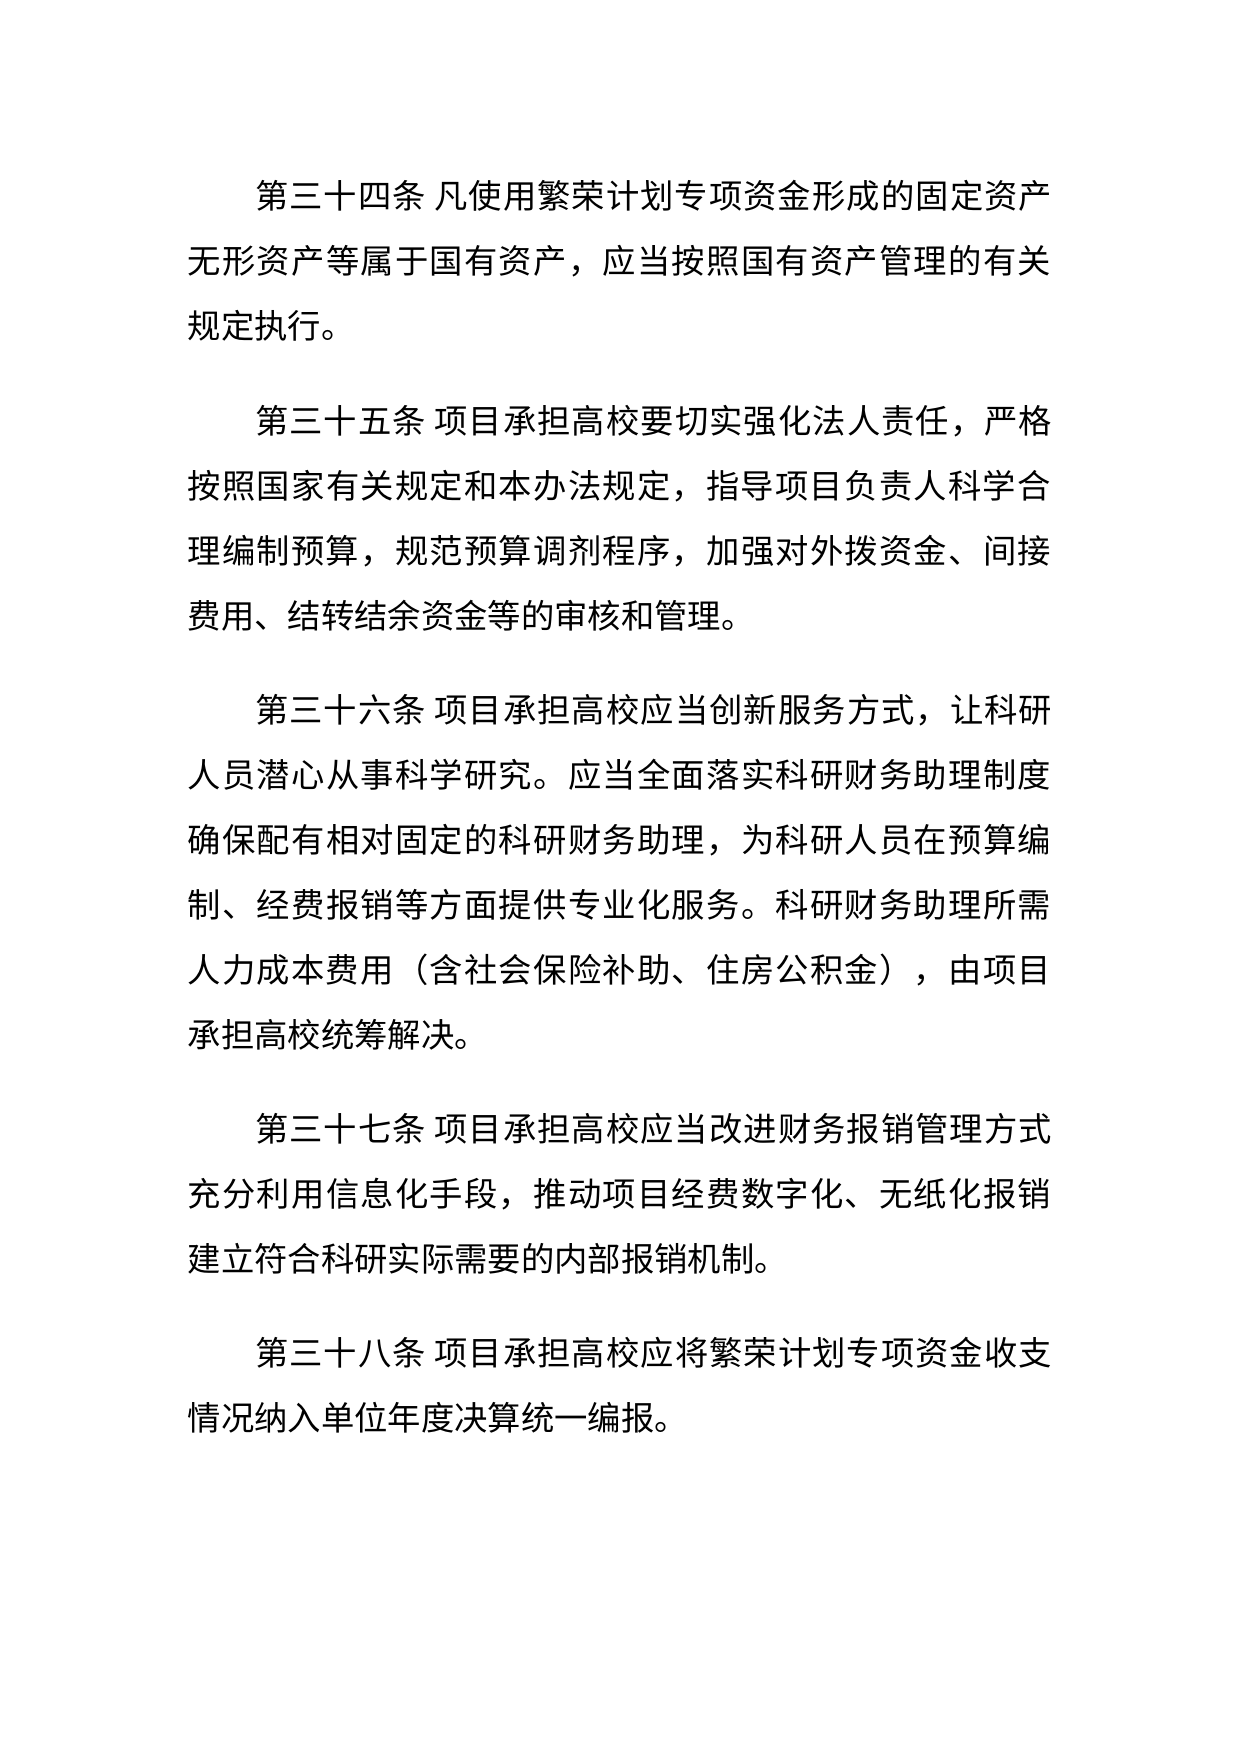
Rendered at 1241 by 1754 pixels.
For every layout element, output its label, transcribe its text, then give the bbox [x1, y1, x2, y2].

text 第三十六条 项目承担高校应当创新服务方式，让科研人员潜心从事科学研究。应当全面落实科研财务助理制度，确保配有相对固定的科研财务助理，为科研人员在预算编制、经费报销等方面提供专业化服务。科研财务助理所需人力成本费用（含社会保险补助、住房公积金），由项目承担高校统筹解决。 [187, 675, 1053, 1065]
text 第三十八条 项目承担高校应将繁荣计划专项资金收支情况纳入单位年度决算统一编报。 [187, 1319, 1053, 1449]
text 第三十四条 凡使用繁荣计划专项资金形成的固定资产、无形资产等属于国有资产，应当按照国有资产管理的有关规定执行。 [187, 162, 1053, 357]
text 第三十七条 项目承担高校应当改进财务报销管理方式，充分利用信息化手段，推动项目经费数字化、无纸化报销，建立符合科研实际需要的内部报销机制。 [187, 1094, 1053, 1289]
text 第三十五条 项目承担高校要切实强化法人责任，严格按照国家有关规定和本办法规定，指导项目负责人科学合理编制预算，规范预算调剂程序，加强对外拨资金、间接费用、结转结余资金等的审核和管理。 [187, 386, 1053, 646]
